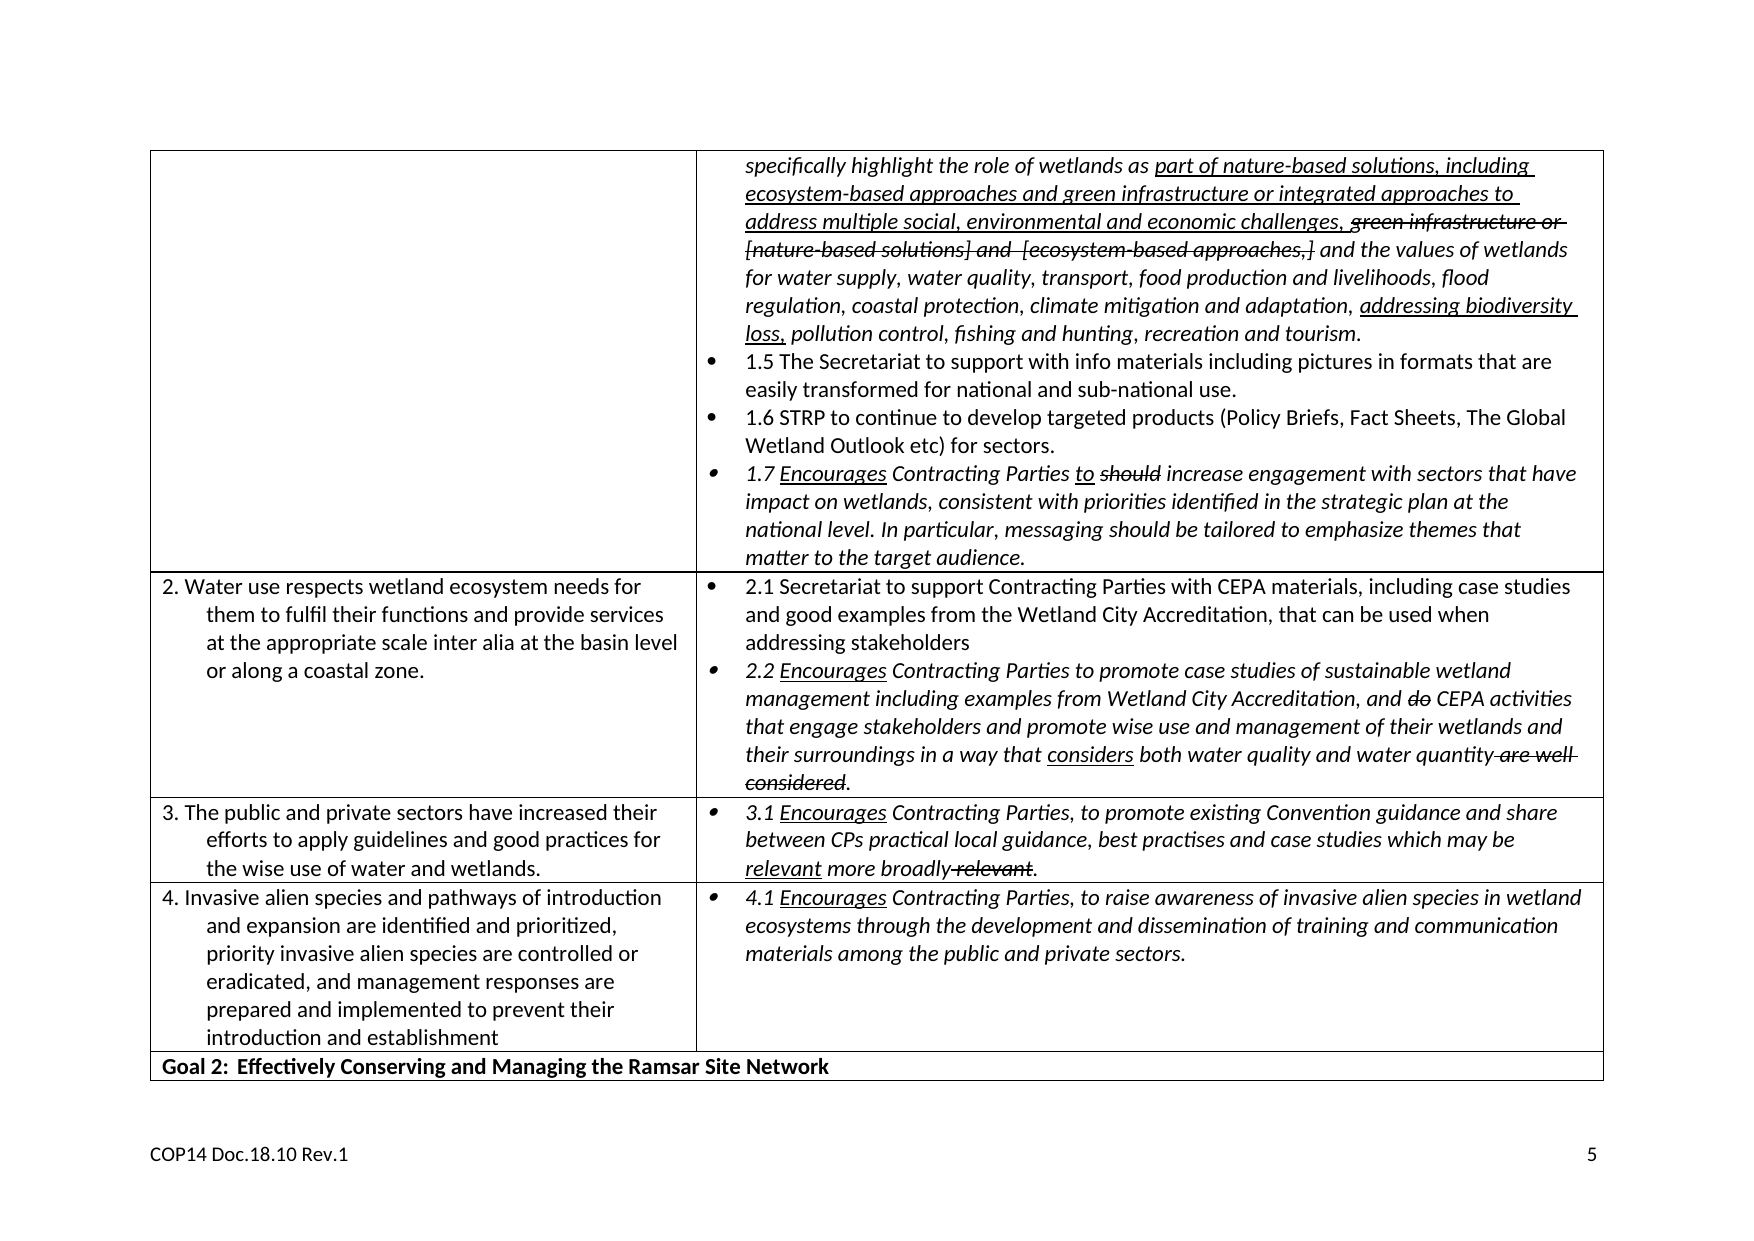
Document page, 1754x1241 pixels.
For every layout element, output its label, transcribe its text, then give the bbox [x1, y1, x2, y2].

table_cell 4. Invasive alien species and pathways of introduction and expansion are identified and prioritized, priority invasive alien species are controlled or eradicated, and management responses are prepared and implemented to prevent their introduction and establishment [151, 883, 696, 1051]
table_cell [151, 151, 696, 571]
table_cell 3. The public and private sectors have increased their efforts to apply guidelines and good practices for the wise use of water and wetlands. [151, 798, 696, 882]
table_cell 4.1 Encourages Contracting Parties, to raise awareness of invasive alien species in wetland ecosystems through the development and dissemination of training and communication materials among the public and private sectors. [697, 883, 1603, 1051]
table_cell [697, 151, 1603, 571]
table_cell 2. Water use respects wetland ecosystem needs for them to fulfil their functions and provide services at the appropriate scale inter alia at the basin level or along a coastal zone. [151, 573, 696, 797]
table_cell 3.1 Encourages Contracting Parties, to promote existing Convention guidance and share between CPs practical local guidance, best practises and case studies which may be relevant more broadly relevant. [697, 798, 1603, 882]
table_cell Goal 2: Effectively Conserving and Managing the Ramsar Site Network [151, 1052, 1603, 1080]
table_cell 2.1 Secretariat to support Contracting Parties with CEPA materials, including case studies and good examples from the Wetland City Accreditation, that can be used when addressing stakeholders 2.2 Encourages Contracting Parties to promote case studies of sustainable wetland management including examples from Wetland City Accreditation, and do CEPA activities that engage stakeholders and promote wise use and management of their wetlands and their surroundings in a way that considers both water quality and water quantity are well considered. [697, 573, 1603, 797]
